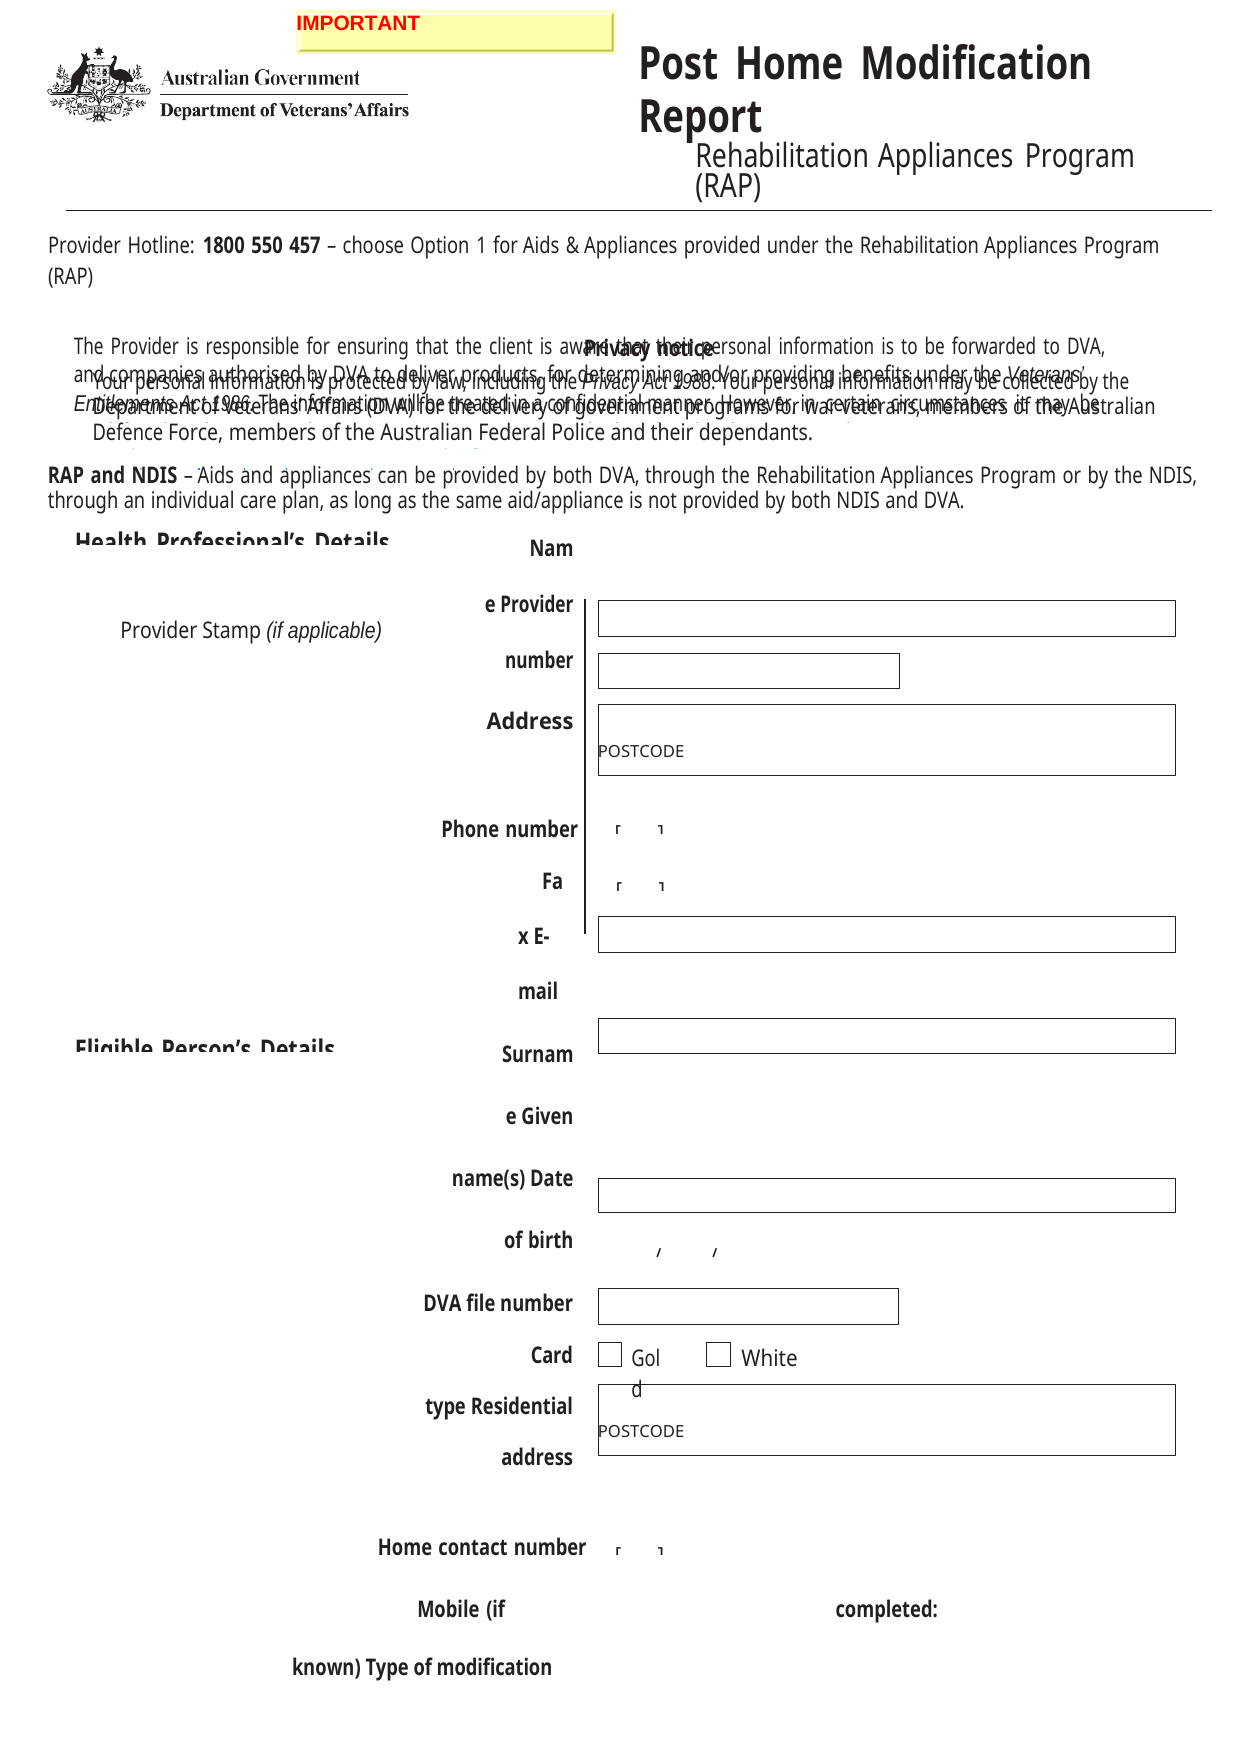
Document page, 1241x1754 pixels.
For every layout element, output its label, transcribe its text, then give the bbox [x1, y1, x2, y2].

text Mobile (if known) Type of modification completed: [835, 1592, 1205, 1624]
subtitle Card type Residential address [399, 1339, 573, 1472]
text Provider Hotline: 1800 550 457 – choose Option 1 for Aids & Appliances provided under the Rehabilitation Appliances Program (RAP) [48, 229, 1205, 291]
text RAP and NDIS – Aids and appliances can be provided by both DVA, through the Rehabilitation Appliances Program or by the NDIS, through an individual care plan, as long as the same aid/appliance is not provided by both NDIS and DVA. [48, 462, 1199, 515]
text Rehabilitation Appliances Program (RAP) [695, 143, 1205, 204]
text Gold [631, 1342, 670, 1404]
subtitle Surname Given name(s) Date of birth [445, 1038, 573, 1255]
subtitle Phone number [285, 813, 584, 844]
subtitle Phone number [586, 813, 734, 844]
picture [89, 66, 109, 89]
text DVA file number [33, 1286, 573, 1318]
picture [160, 69, 360, 85]
text Fax E-mail [518, 845, 573, 1011]
subtitle Name Provider number [433, 532, 573, 676]
text White [741, 1342, 1205, 1373]
text Address [33, 705, 573, 736]
text Mobile (if known) Type of modification completed: [292, 1592, 573, 1682]
subtitle Home contact number [378, 1531, 1205, 1562]
title Post Home Modification Report [638, 37, 1205, 143]
